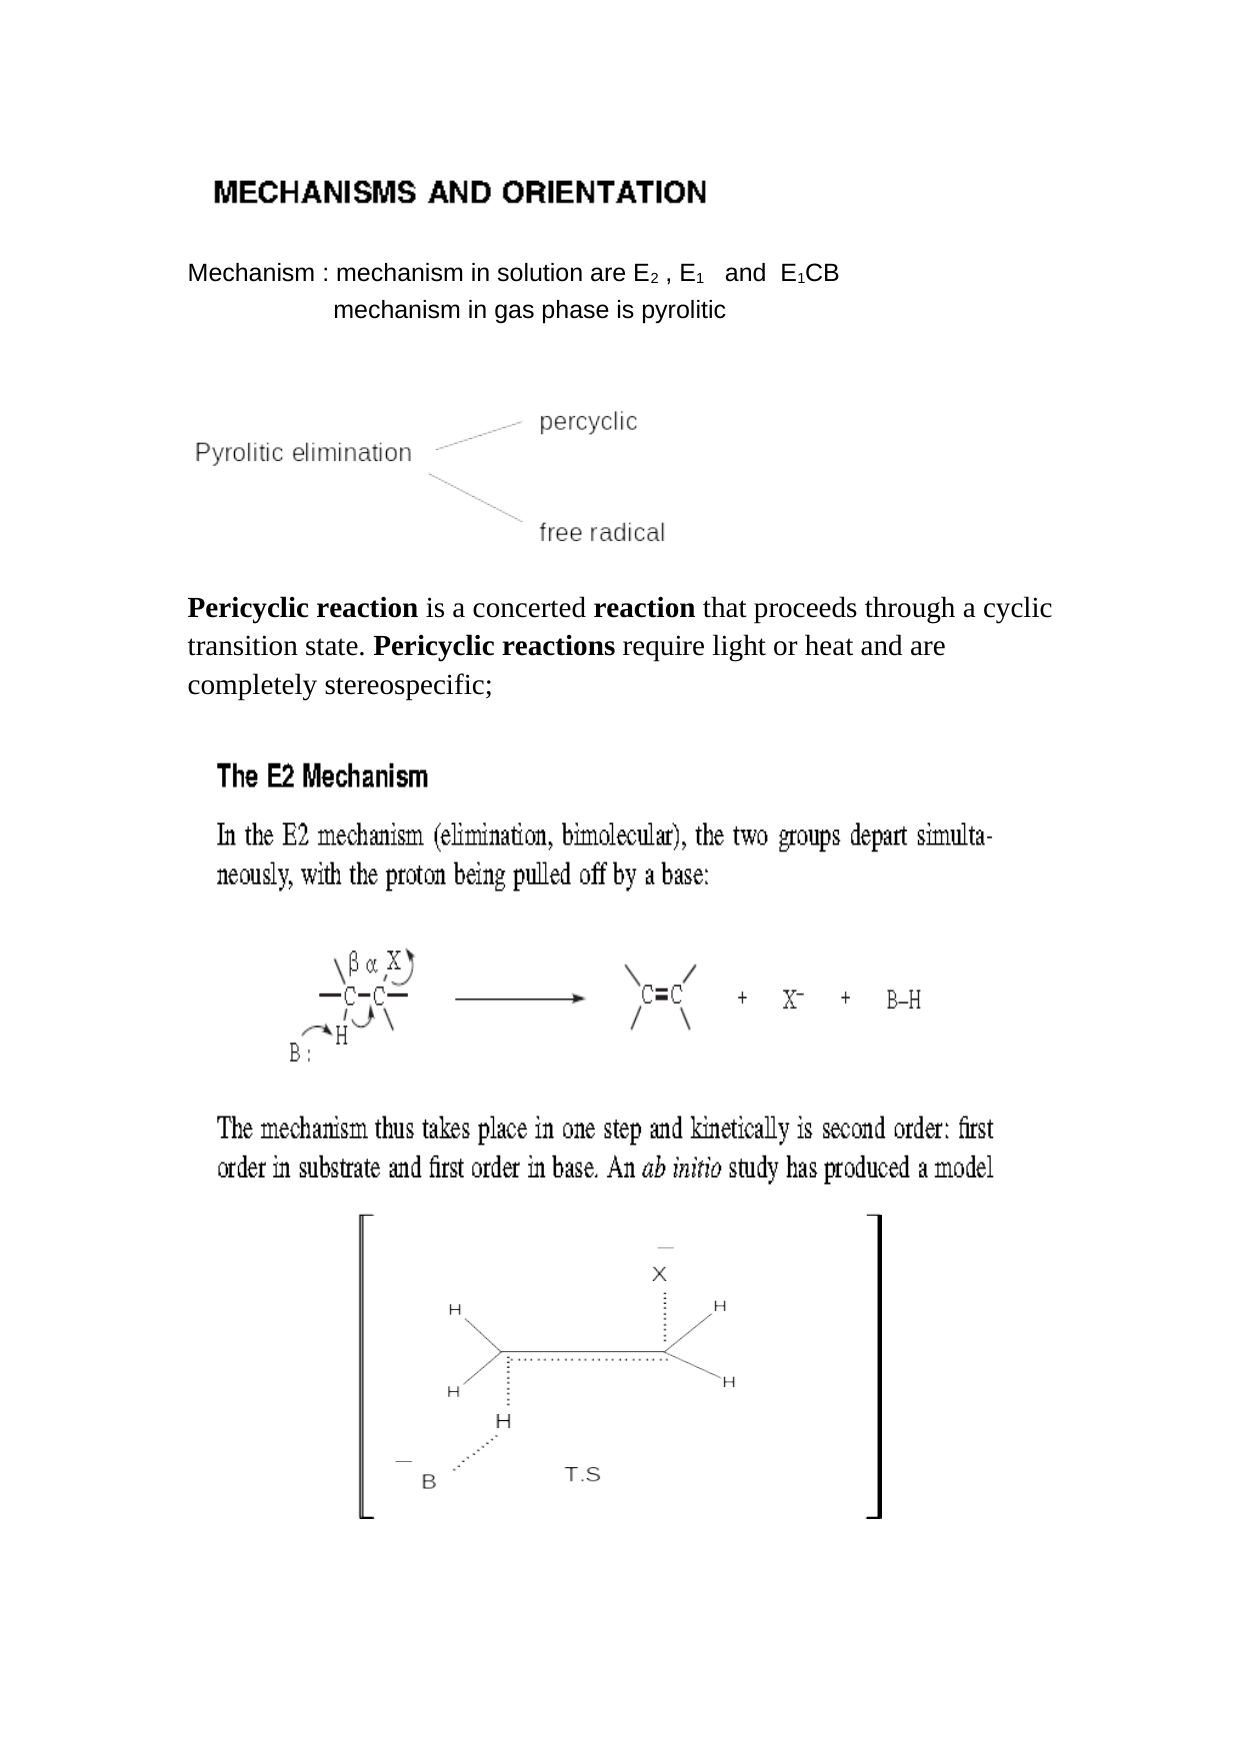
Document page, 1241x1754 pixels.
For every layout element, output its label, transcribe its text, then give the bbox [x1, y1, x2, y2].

text Mechanism : mechanism in solution are E2 , E1 and E1CB [187, 258, 1053, 286]
text Pericyclic reaction is a concerted reaction that proceeds through a cyclic transition state. Pericyclic reactions require light or heat and are completely stereospecific; [187, 590, 1053, 701]
text mechanism in gas phase is pyrolitic [187, 295, 1053, 324]
